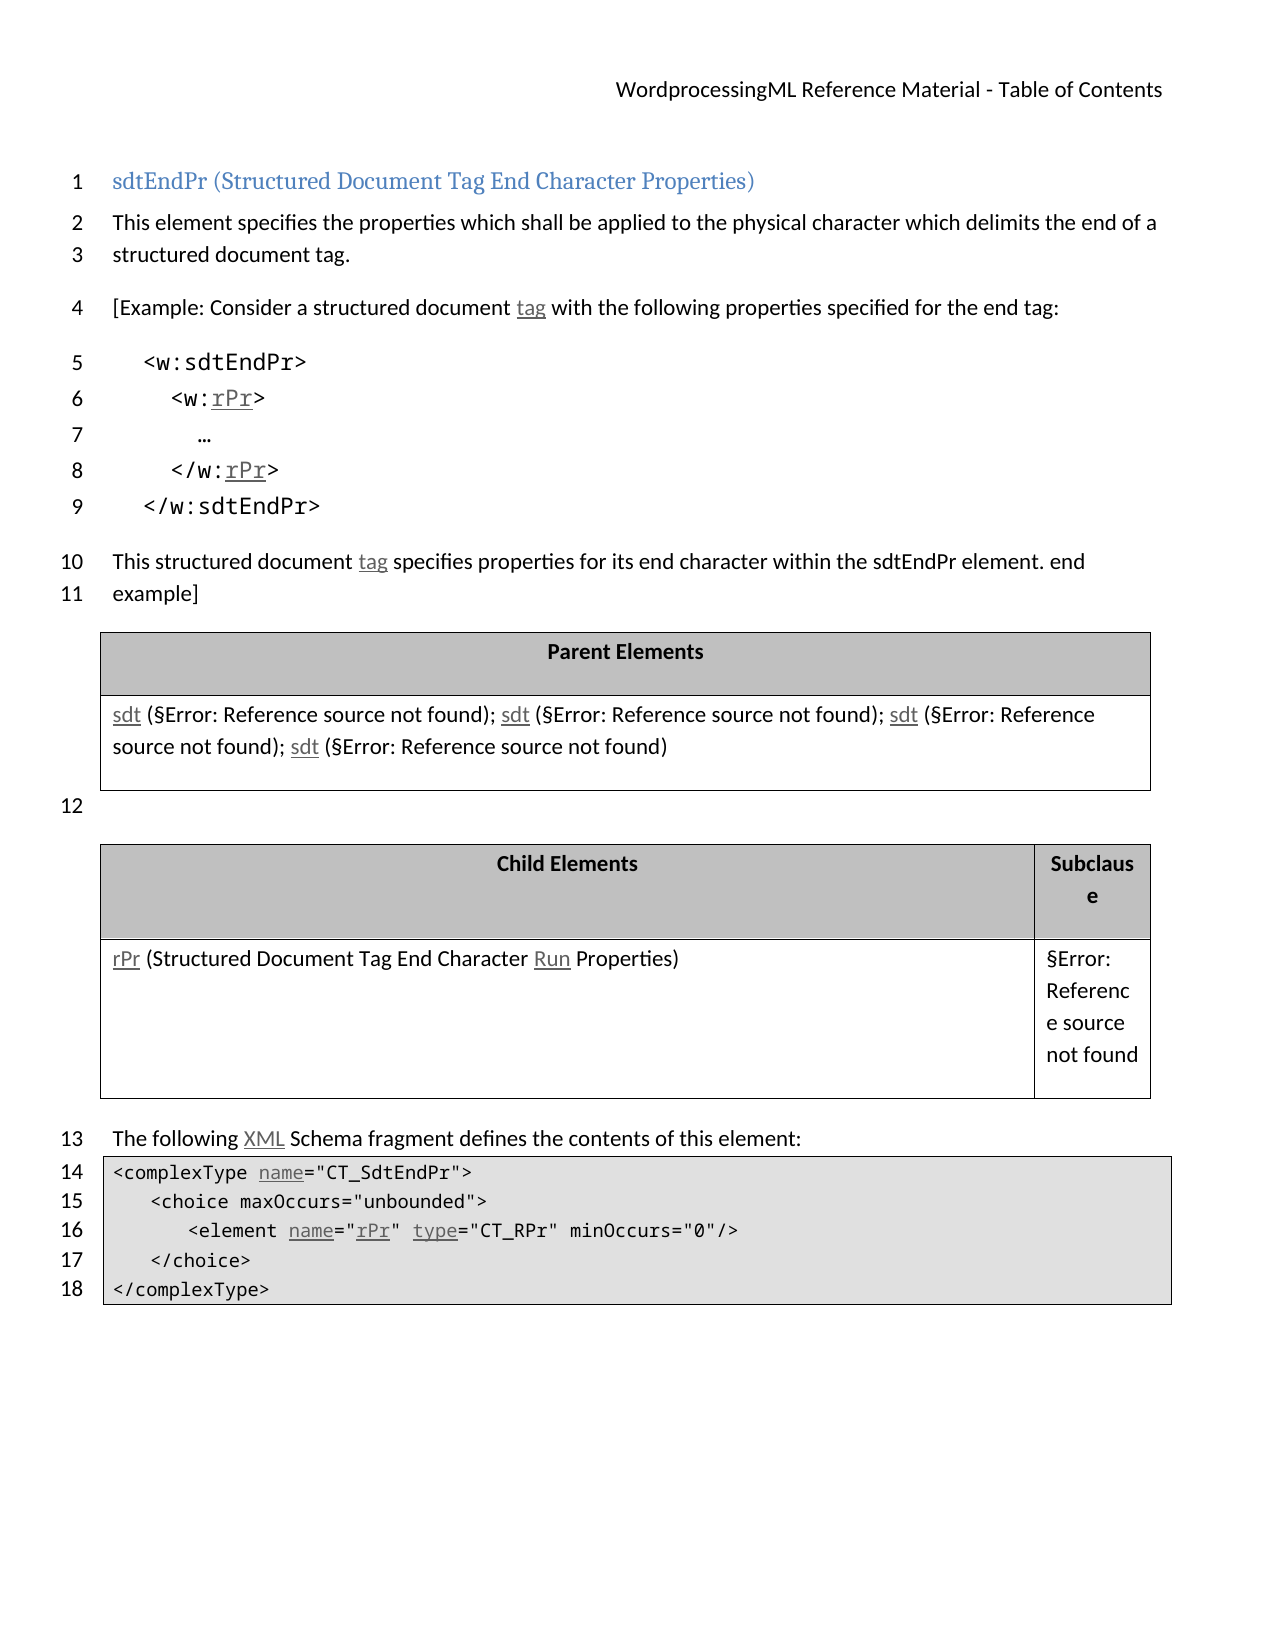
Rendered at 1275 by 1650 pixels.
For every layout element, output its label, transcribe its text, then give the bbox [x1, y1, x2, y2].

table_header Subclause [1035, 845, 1150, 938]
table_header Child Elements [101, 845, 1034, 938]
text <element name="rPr" type="CT_RPr" minOccurs="0"/> [104, 1214, 1171, 1243]
text <choice maxOccurs="unbounded"> [104, 1185, 1171, 1214]
text </choice> [104, 1244, 1171, 1272]
subtitle sdtEndPr (Structured Document Tag End Character Properties) [112, 167, 1162, 195]
table_header Parent Elements [101, 633, 1150, 695]
text This structured document tag specifies properties for its end character within the sdtEndPr element. end example] [112, 547, 1162, 607]
text </complexType> [104, 1273, 1171, 1304]
text The following XML Schema fragment defines the contents of this element: [112, 1124, 1162, 1152]
text [Example: Consider a structured document tag with the following properties specified for the end tag: [112, 293, 1162, 321]
text <complexType name="CT_SdtEndPr"> [104, 1157, 1171, 1185]
text This element specifies the properties which shall be applied to the physical character which delimits the end of a structured document tag. [112, 208, 1162, 268]
table_cell rPr (Structured Document Tag End Character Run Properties) [101, 940, 1034, 1098]
text <w:sdtEndPr> <w:rPr> … </w:rPr> </w:sdtEndPr> [142, 346, 1162, 521]
